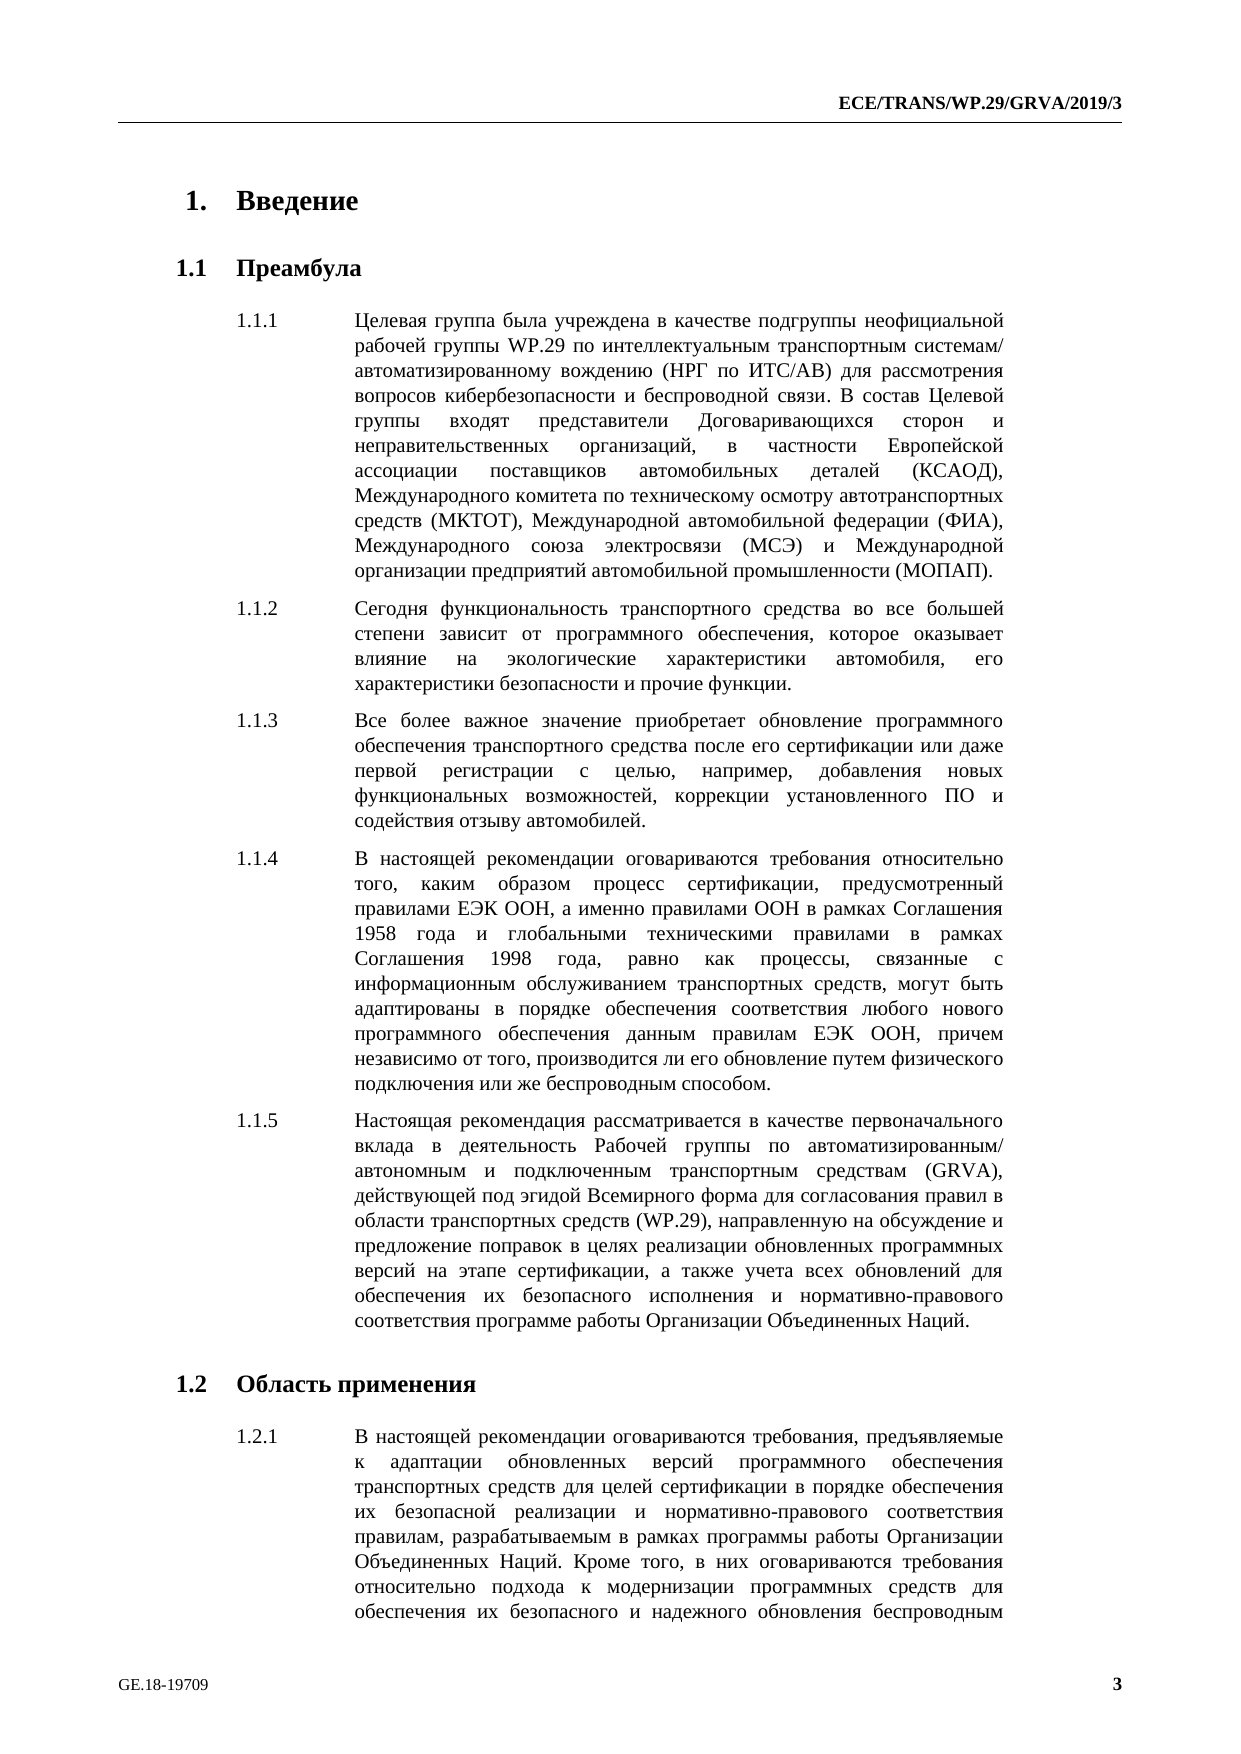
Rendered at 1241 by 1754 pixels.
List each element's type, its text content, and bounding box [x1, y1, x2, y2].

text 1.1.1 Целевая группа была учреждена в качестве подгруппы неофициальной рабочей группы WP.29 по интеллектуальным транспортным системам/ автоматизированному вождению (НРГ по ИТС/АВ) для рассмотрения вопросов кибербезопасности и беспроводной связи. В состав Целевой группы входят представители Договаривающихся сторон и неправительственных организаций, в частности Европейской ассоциации поставщиков автомобильных деталей (КСАОД), Международного комитета по техническому осмотру автотранспортных средств (МКТОТ), Международной автомобильной федерации (ФИА), Международного союза электросвязи (МСЭ) и Международной организации предприятий автомобильной промышленности (МОПАП). [236, 307, 1004, 582]
text 1. Введение [118, 185, 1004, 216]
text 1.2 Область применения [118, 1369, 1004, 1398]
text 1.1.2 Сегодня функциональность транспортного средства во все большей степени зависит от программного обеспечения, которое оказывает влияние на экологические характеристики автомобиля, его характеристики безопасности и прочие функции. [236, 594, 1004, 694]
text 1.1 Преамбула [118, 254, 1004, 282]
text 1.1.3 Все более важное значение приобретает обновление программного обеспечения транспортного средства после его сертификации или даже первой регистрации с целью, например, добавления новых функциональных возможностей, коррекции установленного ПО и содействия отзыву автомобилей. [236, 707, 1004, 832]
text 1.1.5 Настоящая рекомендация рассматривается в качестве первоначального вклада в деятельность Рабочей группы по автоматизированным/ автономным и подключенным транспортным средствам (GRVA), действующей под эгидой Всемирного форма для согласования правил в области транспортных средств (WP.29), направленную на обсуждение и предложение поправок в целях реализации обновленных программных версий на этапе сертификации, а также учета всех обновлений для обеспечения их безопасного исполнения и нормативно-правового соответствия программе работы Организации Объединенных Наций. [236, 1107, 1004, 1332]
text 1.1.4 В настоящей рекомендации оговариваются требования относительно того, каким образом процесс сертификации, предусмотренный правилами ЕЭК ООН, а именно правилами ООН в рамках Соглашения 1958 года и глобальными техническими правилами в рамках Соглашения 1998 года, равно как процессы, связанные с информационным обслуживанием транспортных средств, могут быть адаптированы в порядке обеспечения соответствия любого нового программного обеспечения данным правилам ЕЭК ООН, причем независимо от того, производится ли его обновление путем физического подключения или же беспроводным способом. [236, 844, 1004, 1094]
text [236, 1423, 1004, 1623]
